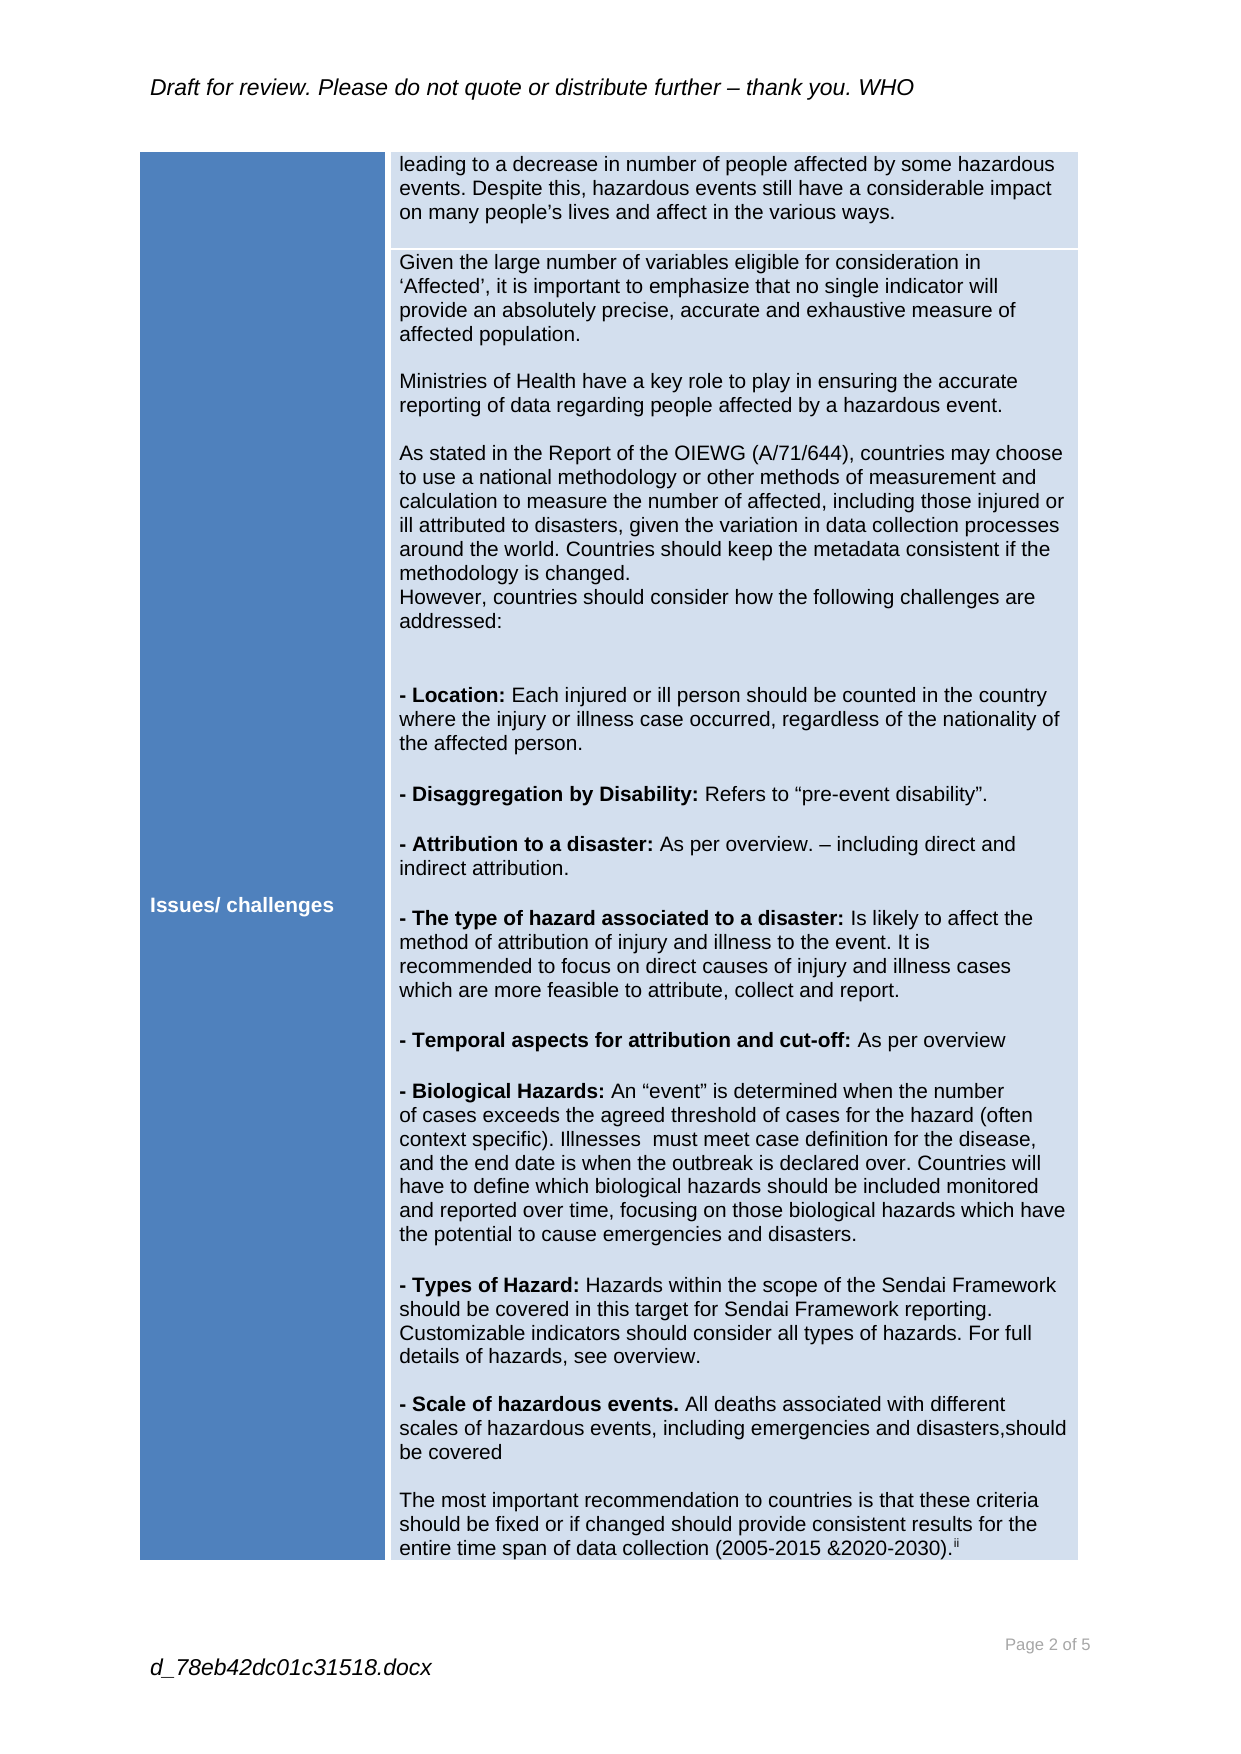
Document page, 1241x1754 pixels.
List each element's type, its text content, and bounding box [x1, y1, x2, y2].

table_cell Given the large number of variables eligible for consideration in ‘Affected’, it is important to emphasize that no single indicator will provide an absolutely precise, accurate and exhaustive measure of affected population. Ministries of Health have a key role to play in ensuring the accurate reporting of data regarding people affected by a hazardous event. As stated in the Report of the OIEWG (A/71/644), countries may choose to use a national methodology or other methods of measurement and calculation to measure the number of affected, including those injured or ill attributed to disasters, given the variation in data collection processes around the world. Countries should keep the metadata consistent if the methodology is changed. However, countries should consider how the following challenges are addressed: - Location: Each injured or ill person should be counted in the country where the injury or illness case occurred, regardless of the nationality of the affected person. - Disaggregation by Disability: Refers to “pre-event disability”. - Attribution to a disaster: As per overview. – including direct and indirect attribution. - The type of hazard associated to a disaster: Is likely to affect the method of attribution of injury and illness to the event. It is recommended to focus on direct causes of injury and illness cases which are more feasible to attribute, collect and report. - Temporal aspects for attribution and cut-off: As per overview - Biological Hazards: An “event” is determined when the number of cases exceeds the agreed threshold of cases for the hazard (often context specific). Illnesses must meet case definition for the disease, and the end date is when the outbreak is declared over. Countries will have to define which biological hazards should be included monitored and reported over time, focusing on those biological hazards which have the potential to cause emergencies and disasters. - Types of Hazard: Hazards within the scope of the Sendai Framework should be covered in this target for Sendai Framework reporting. Customizable indicators should consider all types of hazards. For full details of hazards, see overview. - Scale of hazardous events. All deaths associated with different scales of hazardous events, including emergencies and disasters,should be covered The most important recommendation to countries is that these criteria should be fixed or if changed should provide consistent results for the entire time span of data collection (2005-2015 &2020-2030). [391, 250, 1078, 1560]
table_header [391, 152, 1078, 248]
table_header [140, 152, 385, 248]
table_cell Issues/ challenges [140, 248, 385, 1560]
